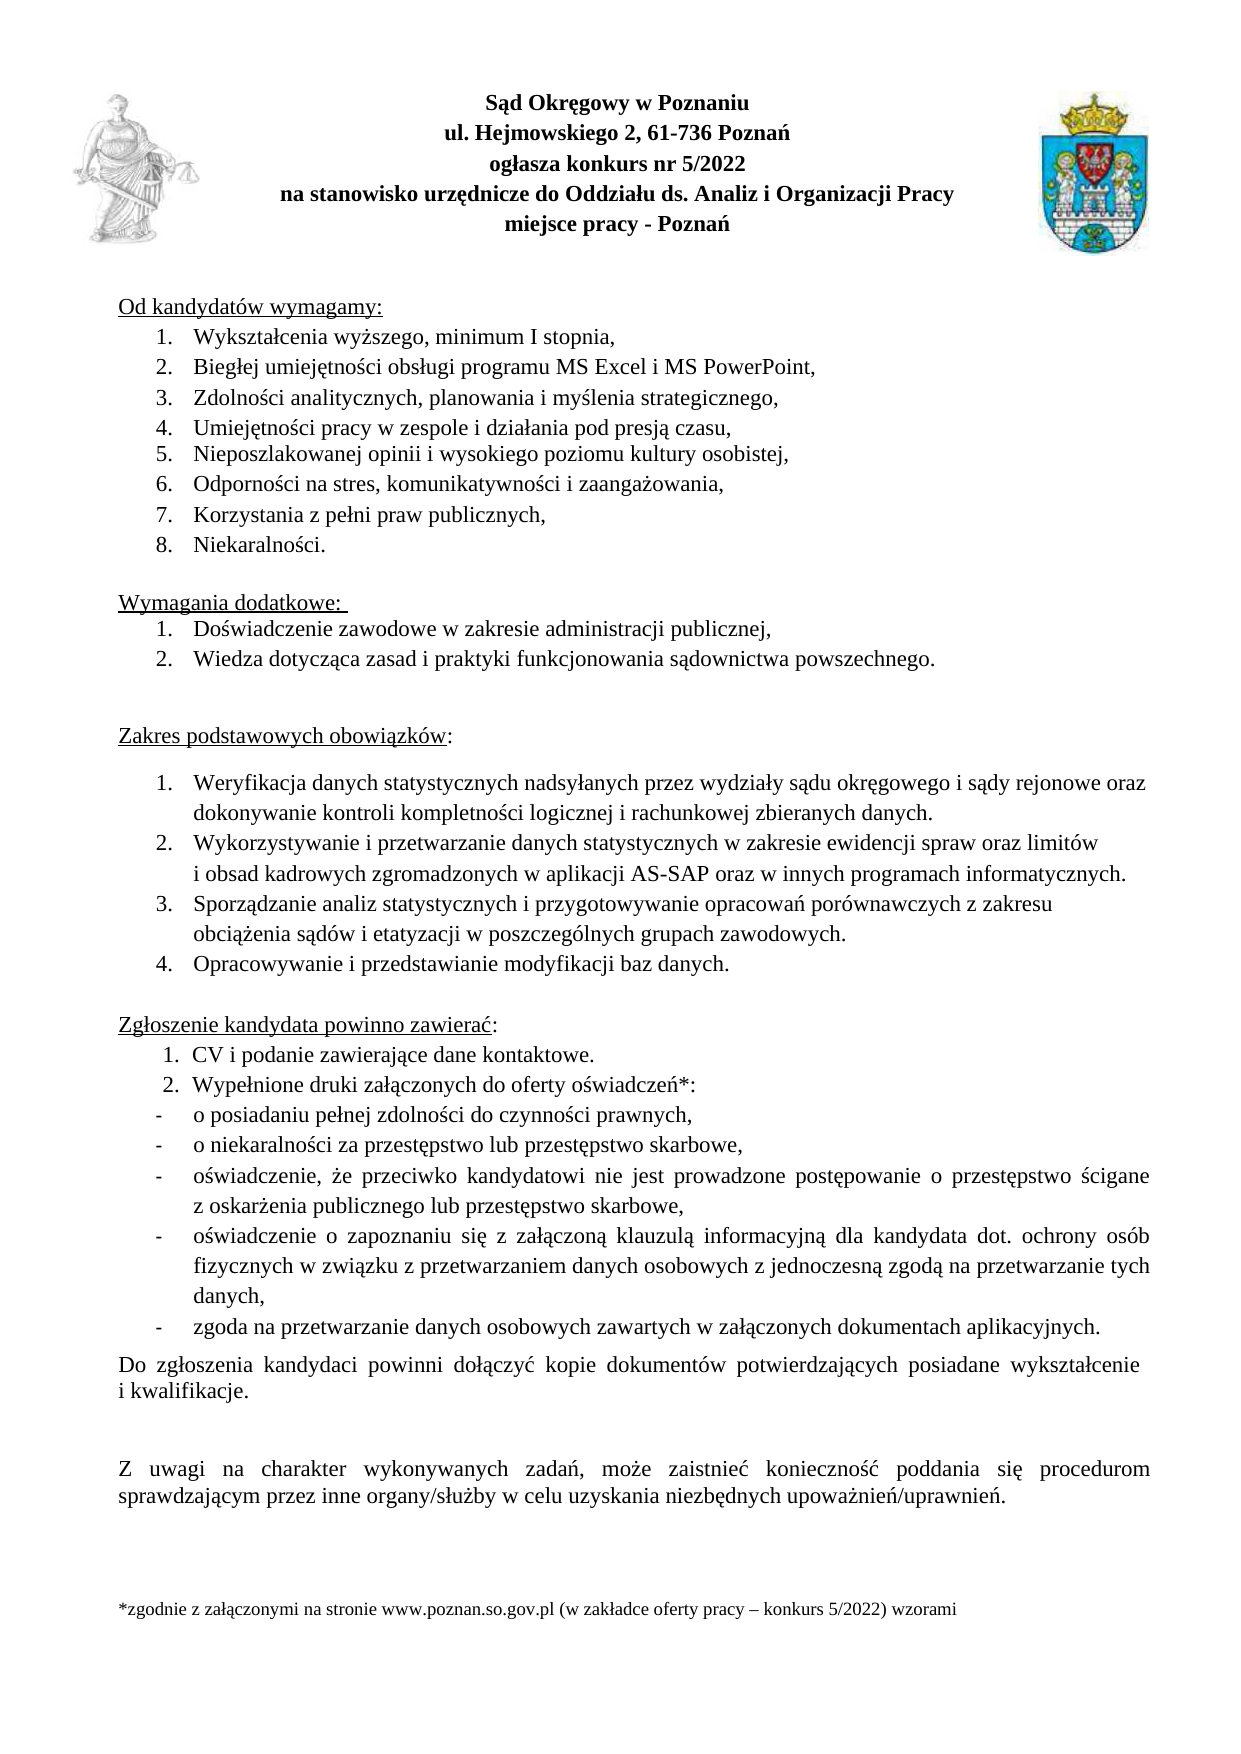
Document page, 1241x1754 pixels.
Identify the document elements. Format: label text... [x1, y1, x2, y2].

text Wymagania dodatkowe: [118, 588, 1152, 615]
text Do zgłoszenia kandydaci powinni dołączyć kopie dokumentów potwierdzających posiadane wykształcenie i kwalifikacje. [118, 1351, 1152, 1404]
text miejsce pracy - Poznań [200, 210, 1036, 236]
list Wiedza dotycząca zasad i praktyki funkcjonowania sądownictwa powszechnego. [156, 645, 1152, 671]
list Wypełnione druki załączonych do oferty oświadczeń*: [155, 1071, 1152, 1097]
list Sporządzanie analiz statystycznych i przygotowywanie opracowań porównawczych z zakresu obciążenia sądów i etatyzacji w poszczególnych grupach zawodowych. [156, 890, 1152, 946]
list o niekaralności za przestępstwo lub przestępstwo skarbowe, [156, 1131, 1152, 1158]
picture [1036, 91, 1149, 254]
list oświadczenie, że przeciwko kandydatowi nie jest prowadzone postępowanie o przestępstwo ścigane z oskarżenia publicznego lub przestępstwo skarbowe, [156, 1162, 1152, 1218]
list Korzystania z pełni praw publicznych, [156, 501, 1152, 527]
text Zgłoszenie kandydata powinno zawierać: [118, 1011, 1152, 1037]
list o posiadaniu pełnej zdolności do czynności prawnych, [156, 1101, 1152, 1128]
list Wykształcenia wyższego, minimum I stopnia, [156, 323, 1152, 349]
list Zdolności analitycznych, planowania i myślenia strategicznego, [156, 384, 1152, 410]
list CV i podanie zawierające dane kontaktowe. [155, 1041, 1152, 1067]
text Zakres podstawowych obowiązków: [118, 722, 1152, 749]
list Doświadczenie zawodowe w zakresie administracji publicznej, [156, 615, 1152, 641]
text Z uwagi na charakter wykonywanych zadań, może zaistnieć konieczność poddania się procedurom sprawdzającym przez inne organy/służby w celu uzyskania niezbędnych upoważnień/uprawnień. [118, 1455, 1152, 1508]
list Biegłej umiejętności obsługi programu MS Excel i MS PowerPoint, [156, 353, 1152, 380]
list Niekaralności. [156, 531, 1152, 557]
text ogłasza konkurs nr 5/2022 [200, 150, 1036, 176]
list Odporności na stres, komunikatywności i zaangażowania, [156, 470, 1152, 497]
list Wykorzystywanie i przetwarzanie danych statystycznych w zakresie ewidencji spraw oraz limitów i obsad kadrowych zgromadzonych w aplikacji AS-SAP oraz w innych programach informatycznych. [156, 829, 1152, 886]
list Umiejętności pracy w zespole i działania pod presją czasu, [156, 414, 1152, 440]
list zgoda na przetwarzanie danych osobowych zawartych w załączonych dokumentach aplikacyjnych. [156, 1313, 1152, 1339]
text Sąd Okręgowy w Poznaniu [118, 89, 1152, 116]
list Weryfikacja danych statystycznych nadsyłanych przez wydziały sądu okręgowego i sądy rejonowe oraz dokonywanie kontroli kompletności logicznej i rachunkowej zbieranych danych. [156, 769, 1152, 826]
text *zgodnie z załączonymi na stronie www.poznan.so.gov.pl (w zakładce oferty pracy – konkurs 5/2022) wzorami [118, 1598, 1152, 1620]
list oświadczenie o zapoznaniu się z załączoną klauzulą informacyjną dla kandydata dot. ochrony osób fizycznych w związku z przetwarzaniem danych osobowych z jednoczesną zgodą na przetwarzanie tych danych, [156, 1222, 1152, 1309]
list Opracowywanie i przedstawianie modyfikacji baz danych. [156, 950, 1152, 977]
text Od kandydatów wymagamy: [118, 293, 1152, 319]
picture [68, 91, 200, 247]
text na stanowisko urzędnicze do Oddziału ds. Analiz i Organizacji Pracy [200, 180, 1036, 206]
text ul. Hejmowskiego 2, 61-736 Poznań [200, 119, 1036, 146]
list Nieposzlakowanej opinii i wysokiego poziomu kultury osobistej, [156, 440, 1152, 467]
